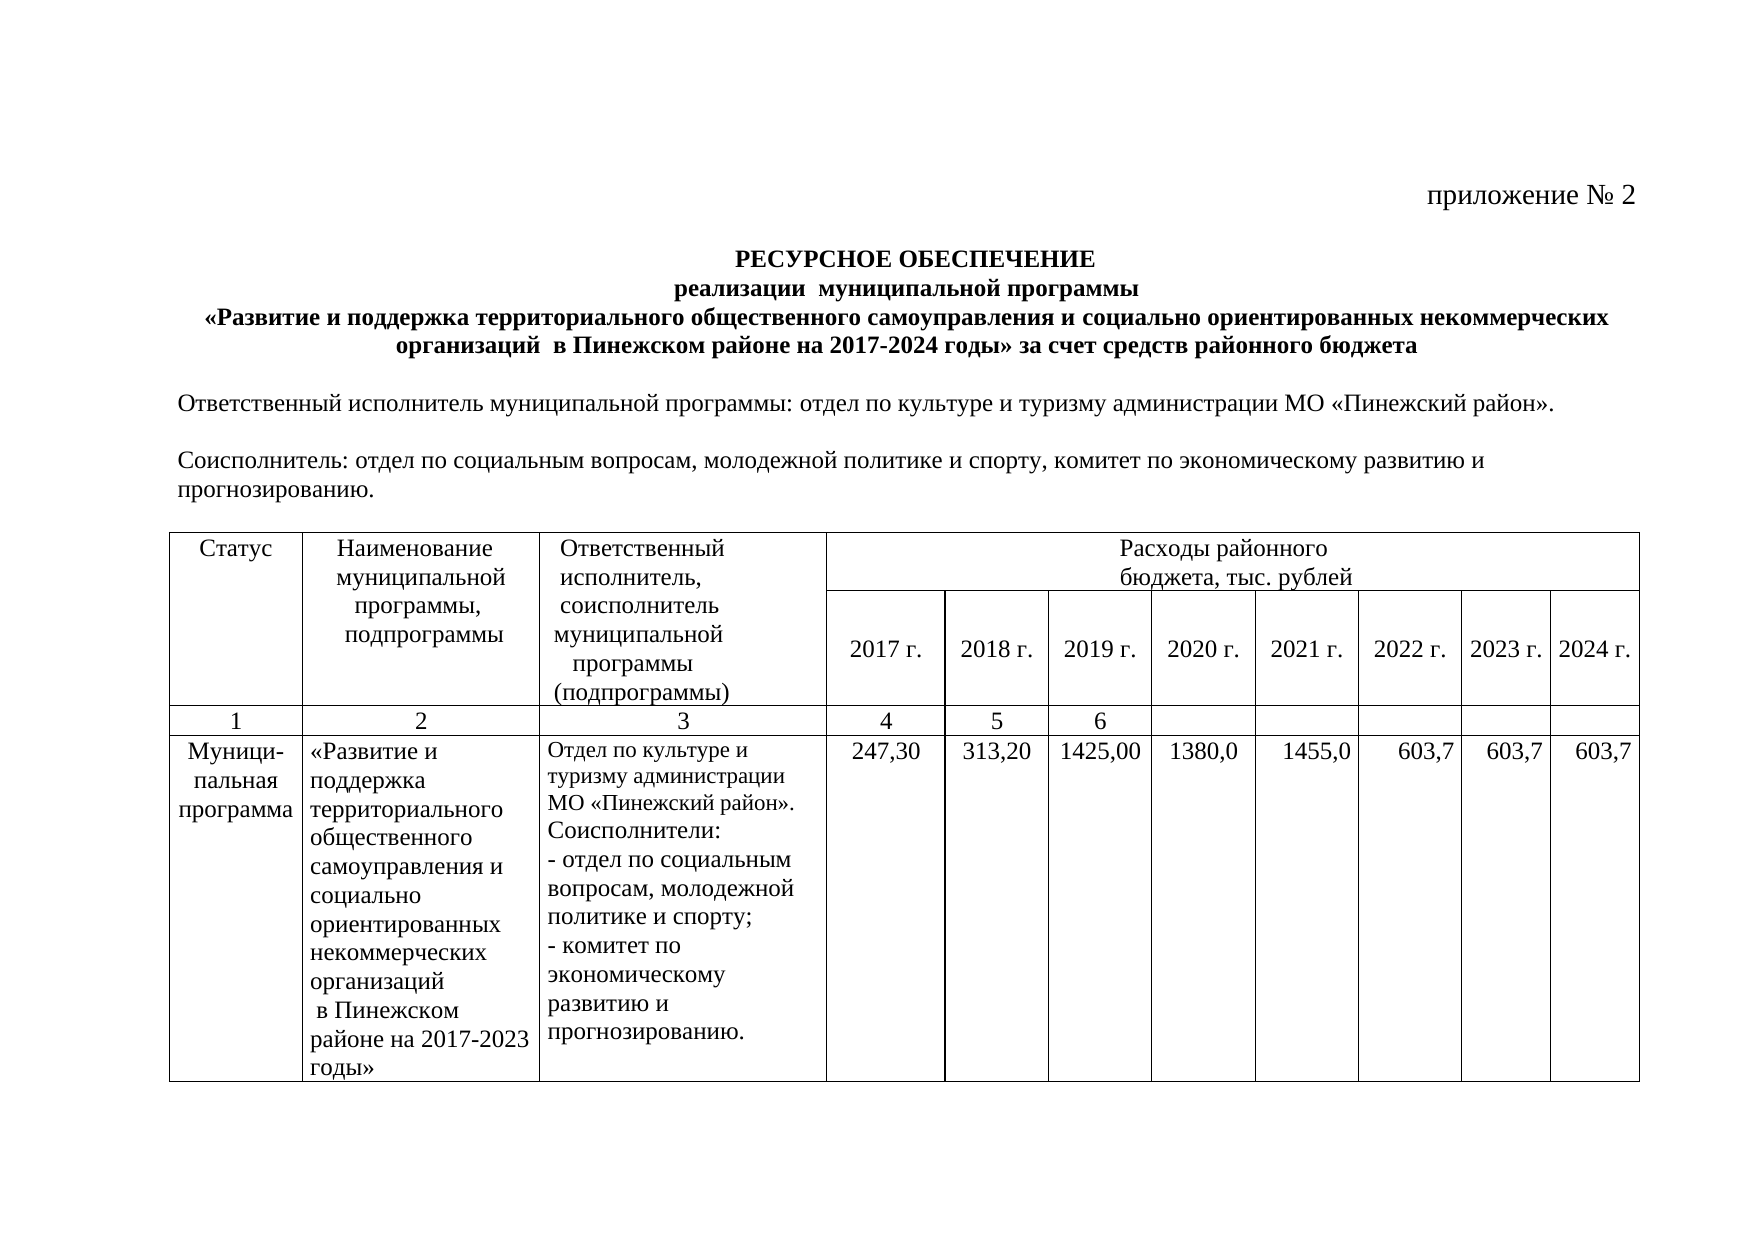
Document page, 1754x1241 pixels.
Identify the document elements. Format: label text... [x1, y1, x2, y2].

text реализации муниципальной программы [177, 273, 1636, 302]
table_cell 2019 г. [1049, 591, 1151, 705]
table_cell 5 [946, 706, 1048, 735]
table_cell 2023 г. [1462, 591, 1550, 705]
table_cell 6 [1049, 706, 1151, 735]
table_cell 313,20 [946, 736, 1048, 1081]
table_cell 3 [540, 706, 826, 735]
table_cell 2024 г. [1551, 591, 1639, 705]
table_cell 4 [827, 706, 944, 735]
table_cell 603,7 [1551, 736, 1639, 1081]
text приложение № 2 [222, 177, 1636, 211]
list Ответственный исполнитель муниципальной программы: отдел по культуре и туризму администрации МО «Пинежский район». [177, 388, 1636, 417]
table_cell 1 [170, 706, 302, 735]
table_cell [1462, 706, 1550, 735]
table_cell [1359, 706, 1461, 735]
table_cell 2022 г. [1359, 591, 1461, 705]
table_cell Муници-пальная программа [170, 736, 302, 1081]
table_cell 2018 г. [946, 591, 1048, 705]
table_cell 2021 г. [1256, 591, 1358, 705]
table_cell 603,7 [1359, 736, 1461, 1081]
table_cell [1256, 706, 1358, 735]
table_cell 2020 г. [1152, 591, 1254, 705]
table_header Ответственный исполнитель, соисполнитель муниципальной программы (подпрограммы) [540, 533, 826, 705]
table_cell 1425,00 [1049, 736, 1151, 1081]
table_cell Отдел по культуре и туризму администрации МО «Пинежский район». Соисполнители: - отдел по социальным вопросам, молодежной политике и спорту; - комитет по экономическому развитию и прогнозированию. [540, 736, 826, 1081]
table_header Расходы районного бюджета, тыс. рублей [827, 533, 1639, 590]
table_header Наименование муниципальной программы, подпрограммы [303, 533, 539, 705]
table_cell 603,7 [1462, 736, 1550, 1081]
text РЕСУРСНОЕ ОБЕСПЕЧЕНИЕ [177, 244, 1636, 273]
table_cell 2 [303, 706, 539, 735]
table_cell 1455,0 [1256, 736, 1358, 1081]
table_cell 1380,0 [1152, 736, 1254, 1081]
list Соисполнитель: отдел по социальным вопросам, молодежной политике и спорту, комитет по экономическому развитию и прогнозированию. [177, 446, 1636, 503]
table_header Статус [170, 533, 302, 705]
table_cell «Развитие и поддержка территориального общественного самоуправления и социально ориентированных некоммерческих организаций в Пинежском районе на 2017-2023 годы» [303, 736, 539, 1081]
table_cell 247,30 [827, 736, 944, 1081]
table_cell 2017 г. [827, 591, 944, 705]
text «Развитие и поддержка территориального общественного самоуправления и социально ориентированных некоммерческих организаций в Пинежском районе на 2017-2024 годы» за счет средств районного бюджета [177, 302, 1636, 359]
table_cell [1551, 706, 1639, 735]
table_cell [1152, 706, 1254, 735]
